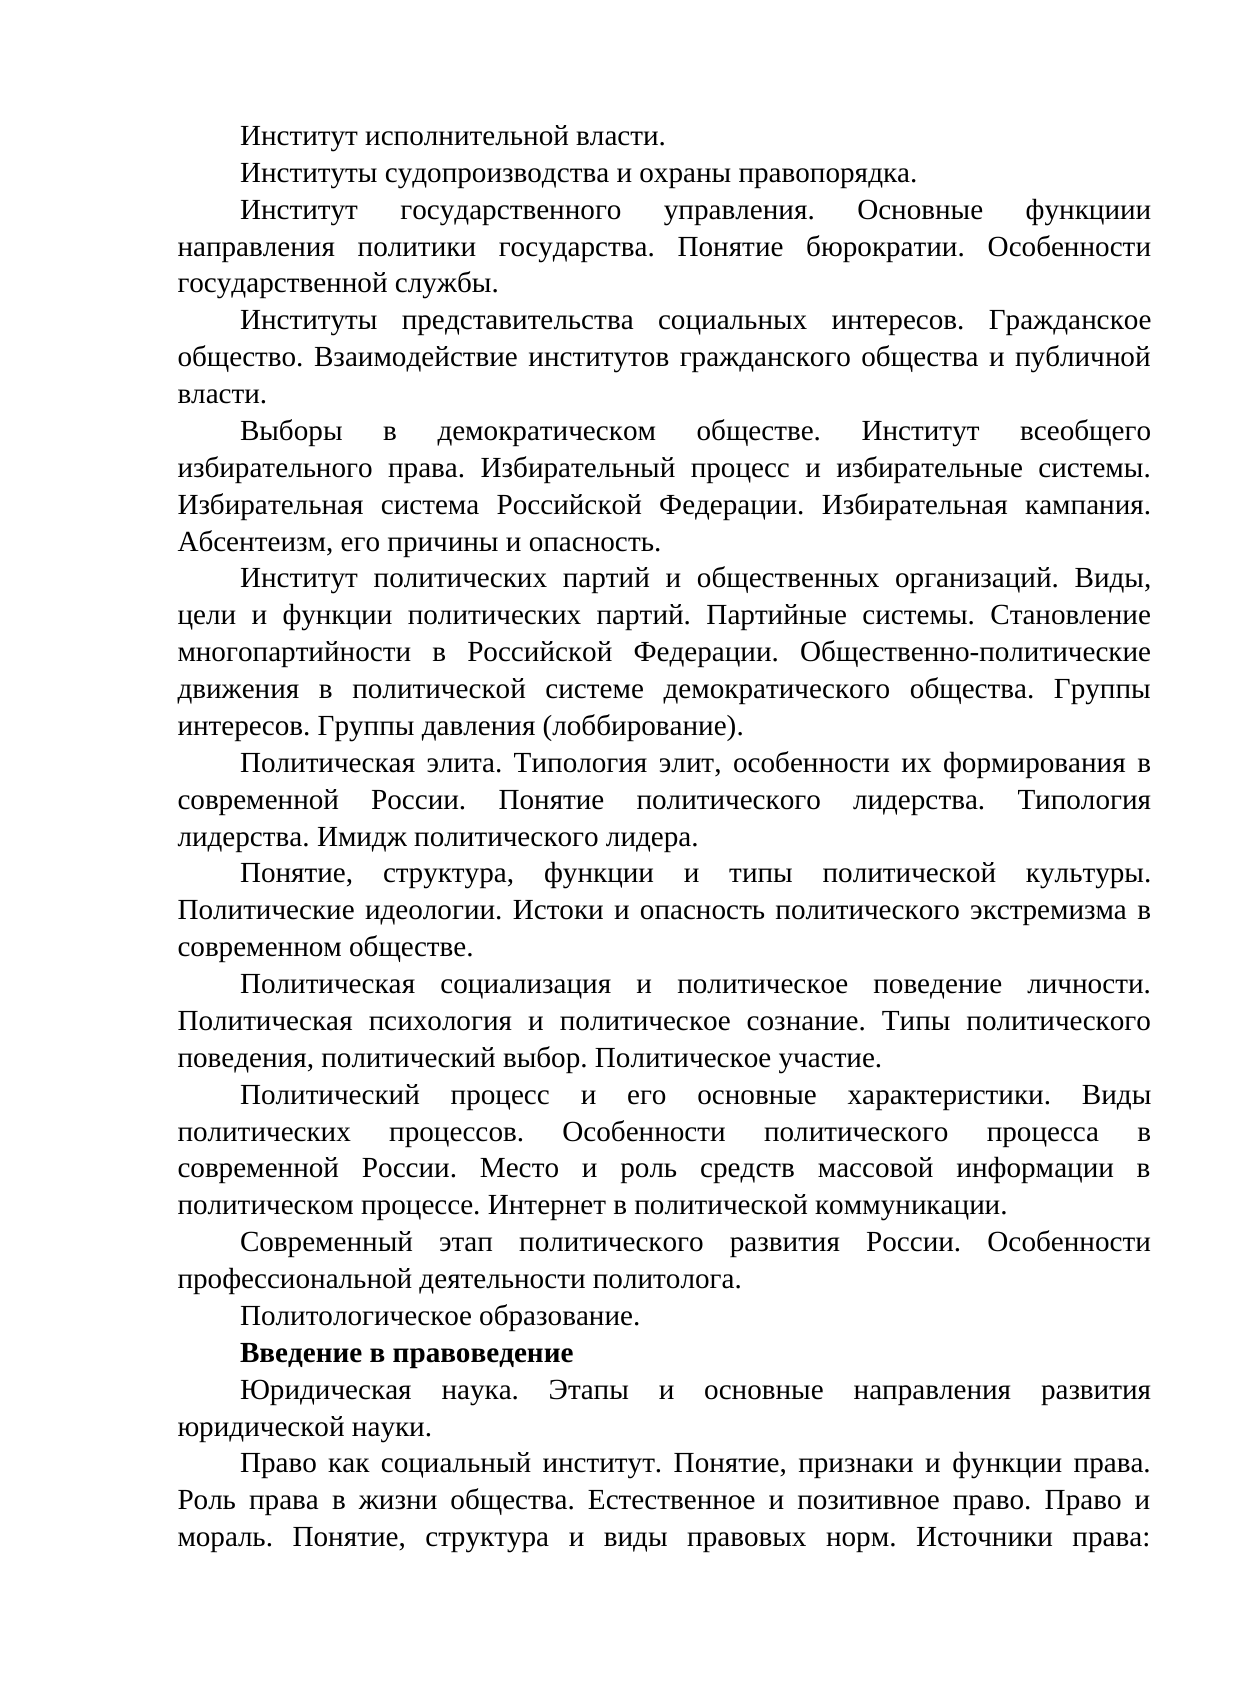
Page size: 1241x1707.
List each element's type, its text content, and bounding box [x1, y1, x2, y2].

text Введение в правоведение [177, 1335, 1152, 1368]
text Юридическая наука. Этапы и основные направления развития юридической науки. [177, 1372, 1152, 1442]
text Институт исполнительной власти. [177, 118, 1152, 152]
text Институт политических партий и общественных организаций. Виды, цели и функции политических партий. Партийные системы. Становление многопартийности в Российской Федерации. Общественно-политические движения в политической системе демократического общества. Группы интересов. Группы давления (лоббирование). [177, 561, 1152, 742]
text Институты представительства социальных интересов. Гражданское общество. Взаимодействие институтов гражданского общества и публичной власти. [177, 302, 1152, 410]
text Современный этап политического развития России. Особенности профессиональной деятельности политолога. [177, 1224, 1152, 1295]
text Выборы в демократическом обществе. Институт всеобщего избирательного права. Избирательный процесс и избирательные системы. Избирательная система Российской Федерации. Избирательная кампания. Абсентеизм, его причины и опасность. [177, 413, 1152, 557]
text Политологическое образование. [177, 1298, 1152, 1332]
text Институты судопроизводства и охраны правопорядка. [177, 155, 1152, 188]
text Политическая элита. Типология элит, особенности их формирования в современной России. Понятие политического лидерства. Типология лидерства. Имидж политического лидера. [177, 745, 1152, 852]
text Институт государственного управления. Основные функциии направления политики государства. Понятие бюрократии. Особенности государственной службы. [177, 192, 1152, 299]
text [177, 1446, 1152, 1553]
text Политический процесс и его основные характеристики. Виды политических процессов. Особенности политического процесса в современной России. Место и роль средств массовой информации в политическом процессе. Интернет в политической коммуникации. [177, 1077, 1152, 1221]
text Политическая социализация и политическое поведение личности. Политическая психология и политическое сознание. Типы политического поведения, политический выбор. Политическое участие. [177, 966, 1152, 1073]
text Понятие, структура, функции и типы политической культуры. Политические идеологии. Истоки и опасность политического экстремизма в современном обществе. [177, 856, 1152, 963]
